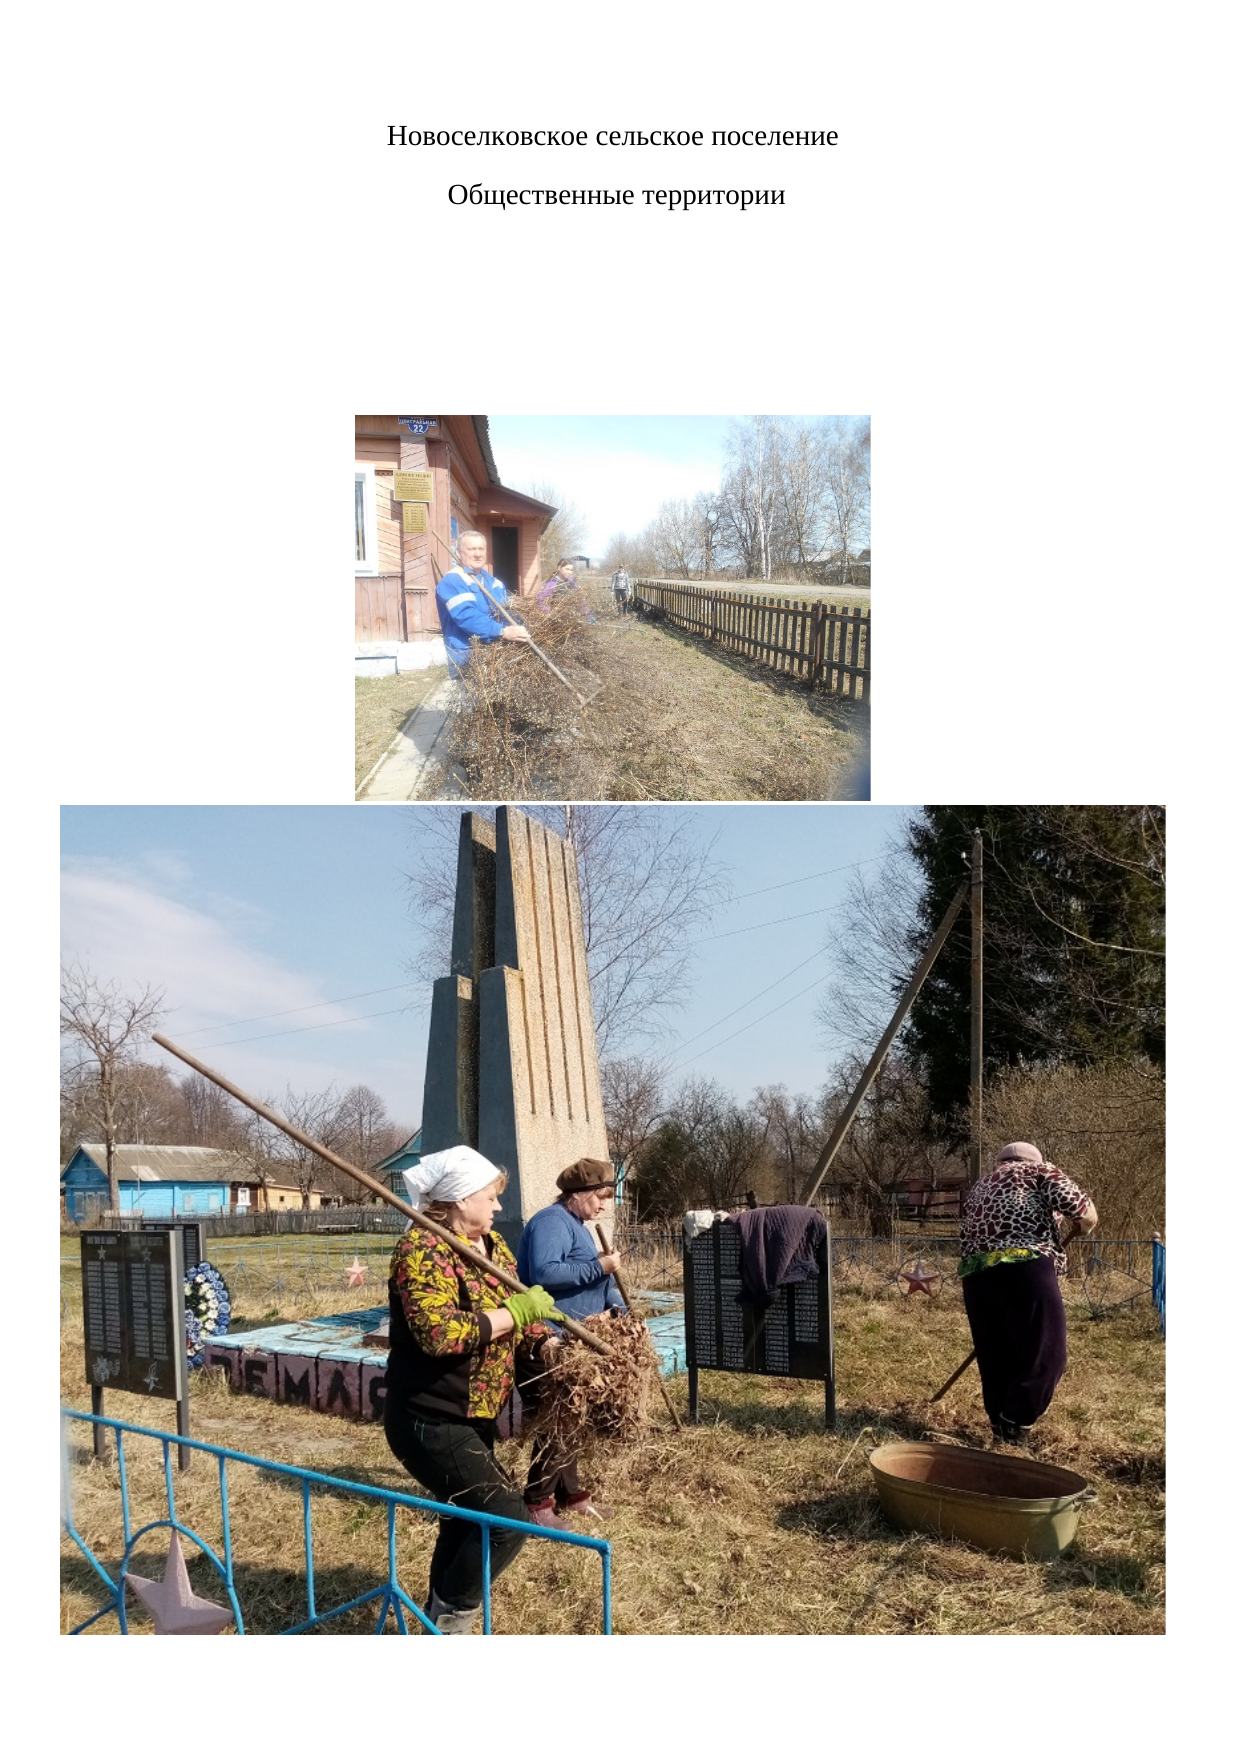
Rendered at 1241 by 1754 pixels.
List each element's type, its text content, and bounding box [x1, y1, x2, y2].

picture [60, 805, 1166, 1635]
text Общественные территории [59, 177, 1167, 211]
text Новоселковское сельское поселение [59, 118, 1167, 152]
picture [355, 415, 871, 801]
